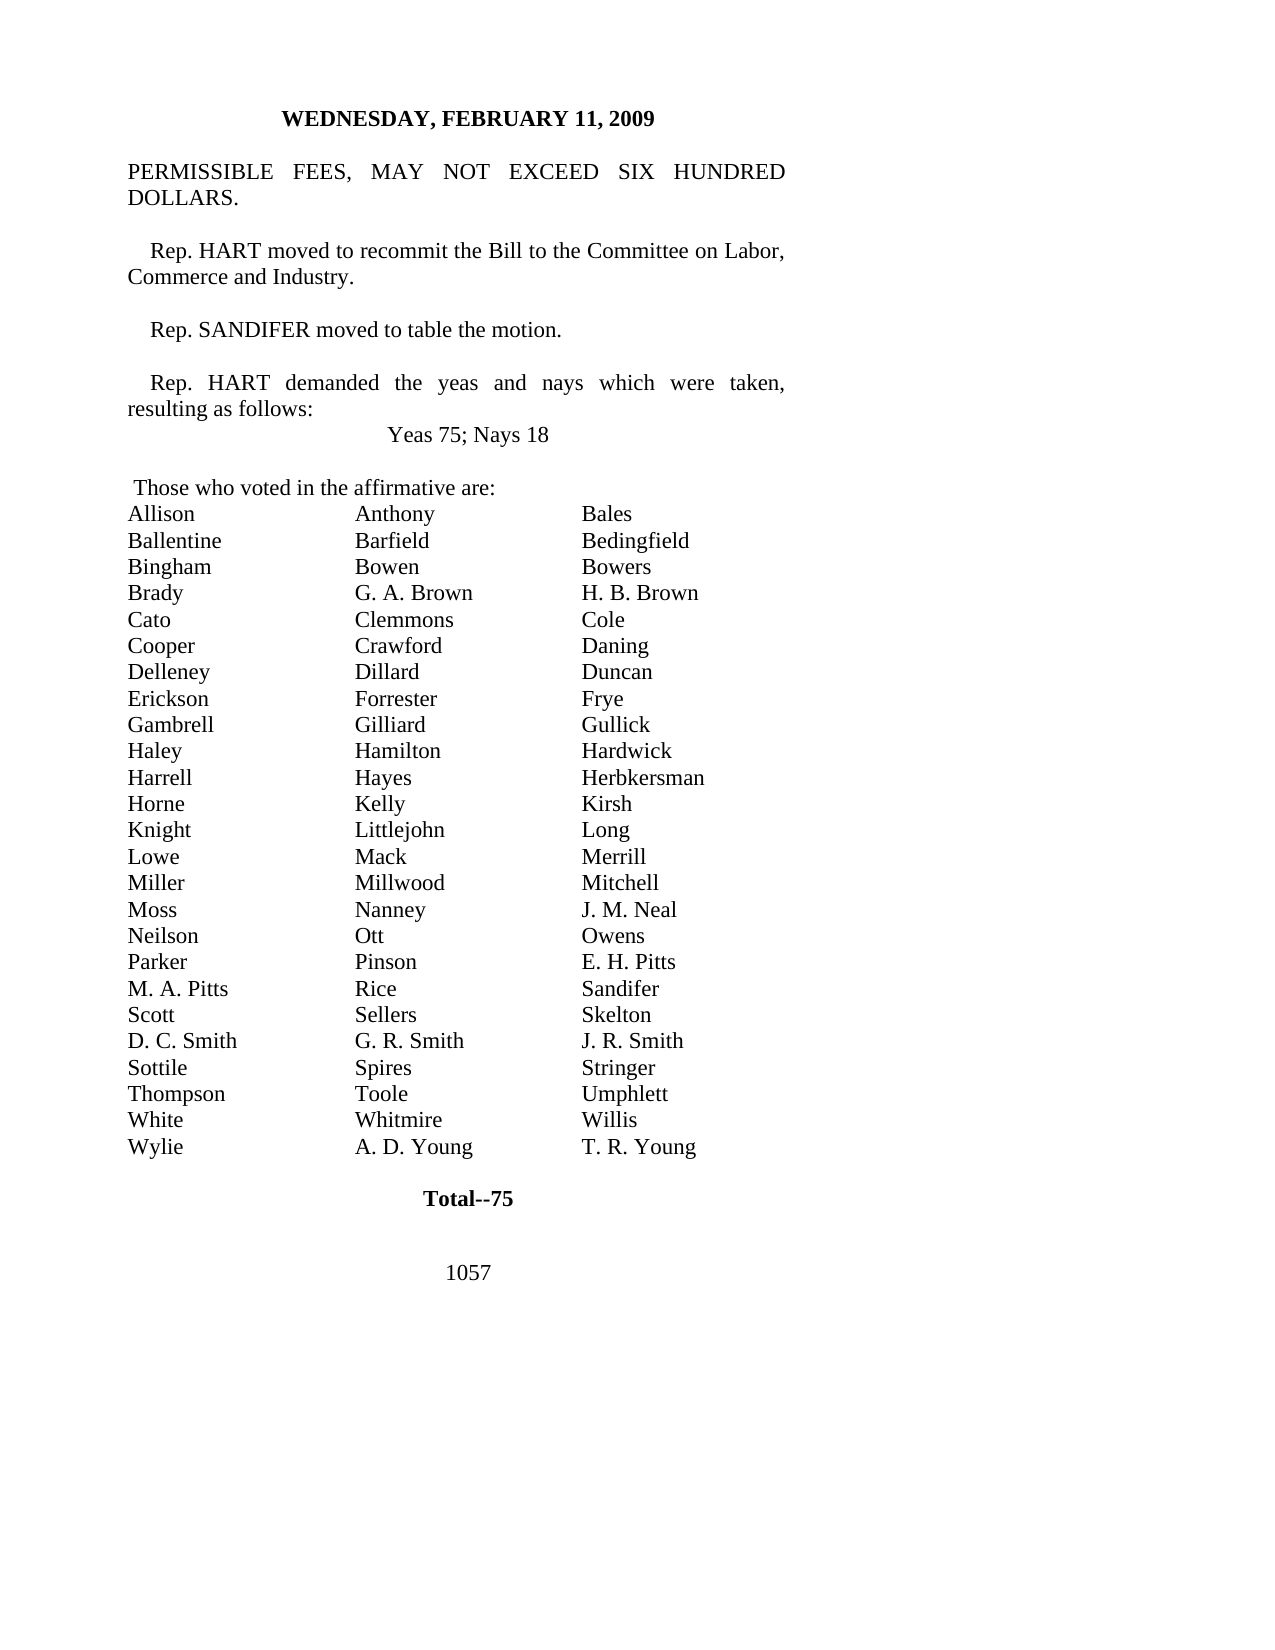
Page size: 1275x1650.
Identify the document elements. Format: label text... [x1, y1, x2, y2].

table_cell Wylie [116, 1133, 343, 1159]
table_cell Gambrell [116, 711, 343, 737]
table_cell Littlejohn [343, 817, 570, 843]
table_cell Thompson [116, 1080, 343, 1106]
table_cell M. A. Pitts [116, 975, 343, 1001]
text Yeas 75; Nays 18 [127, 421, 786, 448]
table_cell Kelly [343, 790, 570, 817]
table_cell T. R. Young [570, 1133, 797, 1159]
table_cell E. H. Pitts [570, 948, 797, 975]
table_cell Duncan [570, 659, 797, 685]
table_cell Kirsh [570, 790, 797, 817]
table_cell Bowen [343, 553, 570, 579]
table_cell Moss [116, 896, 343, 922]
table_cell Spires [343, 1054, 570, 1080]
table_cell Whitmire [343, 1106, 570, 1133]
table_cell Miller [116, 869, 343, 896]
table_cell Ott [343, 922, 570, 948]
table_cell Daning [570, 632, 797, 658]
table_cell Umphlett [570, 1080, 797, 1106]
table_cell Dillard [343, 659, 570, 685]
text Rep. SANDIFER moved to table the motion. [127, 316, 786, 342]
table_cell Harrell [116, 764, 343, 790]
table_cell Gilliard [343, 711, 570, 737]
table_cell Cole [570, 606, 797, 632]
table_cell Erickson [116, 685, 343, 711]
table_cell Horne [116, 790, 343, 817]
table_cell Cooper [116, 632, 343, 658]
table_cell Rice [343, 975, 570, 1001]
table_cell Hayes [343, 764, 570, 790]
table_cell Ballentine [116, 527, 343, 553]
table_cell Delleney [116, 659, 343, 685]
table_cell Bedingfield [570, 527, 797, 553]
table_cell Mack [343, 843, 570, 869]
table_cell Haley [116, 738, 343, 764]
table_cell A. D. Young [343, 1133, 570, 1159]
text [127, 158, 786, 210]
table_cell Sandifer [570, 975, 797, 1001]
table_cell Cato [116, 606, 343, 632]
table_header Anthony [343, 500, 570, 527]
table_cell Crawford [343, 632, 570, 658]
table_cell Owens [570, 922, 797, 948]
table_cell Sottile [116, 1054, 343, 1080]
table_cell Barfield [343, 527, 570, 553]
table_cell Long [570, 817, 797, 843]
table_header Allison [116, 500, 343, 527]
table_cell Mitchell [570, 869, 797, 896]
table_cell Bowers [570, 553, 797, 579]
table_cell Gullick [570, 711, 797, 737]
text Those who voted in the affirmative are: [127, 474, 786, 500]
table_cell Willis [570, 1106, 797, 1133]
table_header Bales [570, 500, 797, 527]
table_cell Pinson [343, 948, 570, 975]
table_cell G. R. Smith [343, 1028, 570, 1054]
table_cell Parker [116, 948, 343, 975]
table_cell Lowe [116, 843, 343, 869]
table_cell H. B. Brown [570, 579, 797, 606]
table_cell Stringer [570, 1054, 797, 1080]
table_cell Frye [570, 685, 797, 711]
table_cell Skelton [570, 1001, 797, 1027]
table_cell Herbkersman [570, 764, 797, 790]
table_cell Merrill [570, 843, 797, 869]
table_cell Sellers [343, 1001, 570, 1027]
table_cell Knight [116, 817, 343, 843]
table_cell Clemmons [343, 606, 570, 632]
text Total--75 [127, 1186, 786, 1212]
table_cell Hamilton [343, 738, 570, 764]
table_cell J. M. Neal [570, 896, 797, 922]
table_cell Hardwick [570, 738, 797, 764]
text Rep. HART demanded the yeas and nays which were taken, resulting as follows: [127, 368, 786, 421]
table_cell Scott [116, 1001, 343, 1027]
text Rep. HART moved to recommit the Bill to the Committee on Labor, Commerce and Industry. [127, 237, 786, 289]
table_cell White [116, 1106, 343, 1133]
table_cell Forrester [343, 685, 570, 711]
table_cell D. C. Smith [116, 1028, 343, 1054]
table_cell Neilson [116, 922, 343, 948]
table_cell Millwood [343, 869, 570, 896]
table_cell Nanney [343, 896, 570, 922]
table_cell G. A. Brown [343, 579, 570, 606]
table_cell Toole [343, 1080, 570, 1106]
table_cell Brady [116, 579, 343, 606]
table_cell Bingham [116, 553, 343, 579]
table_cell J. R. Smith [570, 1028, 797, 1054]
